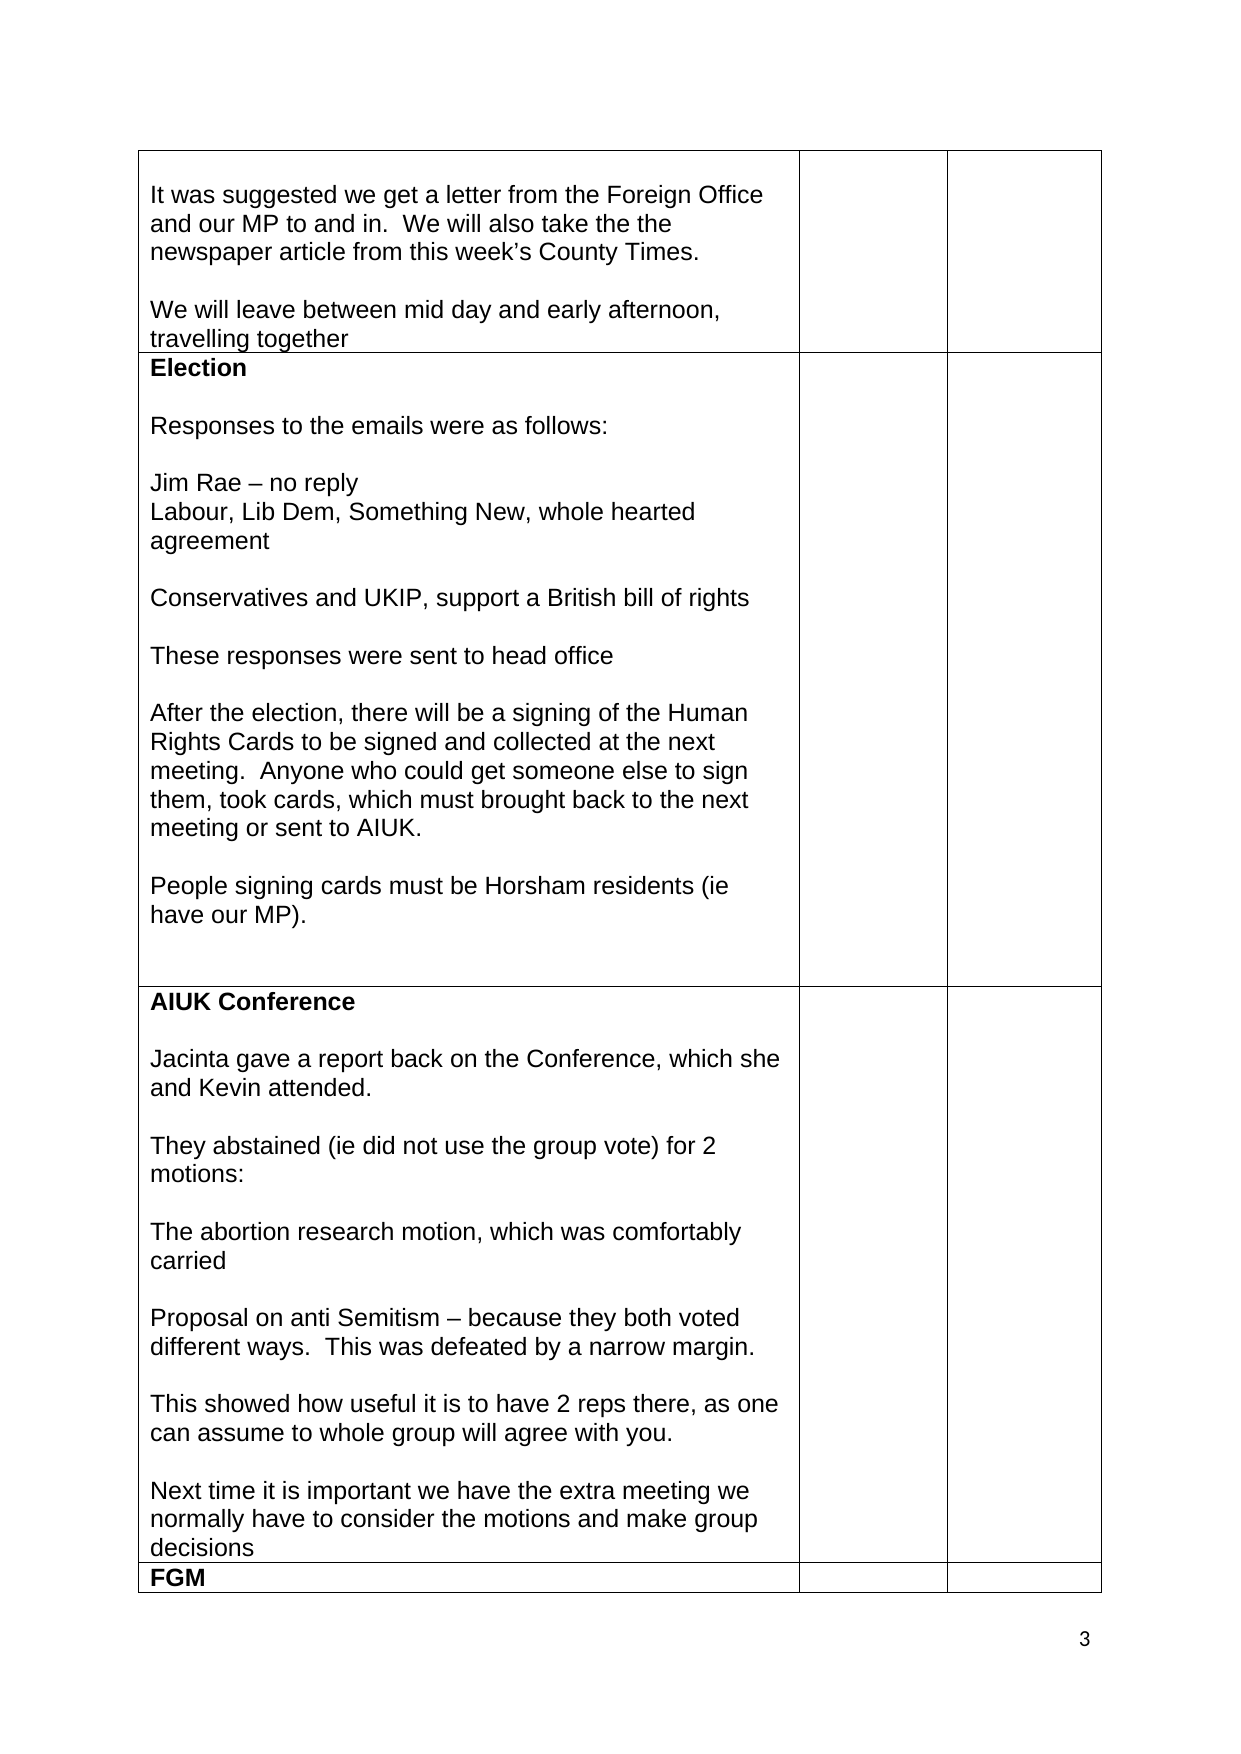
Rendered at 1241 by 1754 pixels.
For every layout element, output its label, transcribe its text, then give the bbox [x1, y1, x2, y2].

table_cell [800, 353, 947, 986]
table_cell [948, 151, 1101, 352]
table_cell [948, 987, 1101, 1562]
table_cell AIUK Conference Jacinta gave a report back on the Conference, which she and Kevin attended. They abstained (ie did not use the group vote) for 2 motions: The abortion research motion, which was comfortably carried Proposal on anti Semitism – because they both voted different ways. This was defeated by a narrow margin. This showed how useful it is to have 2 reps there, as one can assume to whole group will agree with you. Next time it is important we have the extra meeting we normally have to consider the motions and make group decisions [139, 987, 799, 1562]
table_cell [948, 1563, 1101, 1592]
table_cell [800, 1563, 947, 1592]
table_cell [139, 1563, 799, 1592]
table_cell [948, 353, 1101, 986]
table_cell [800, 987, 947, 1562]
table_cell Election Responses to the emails were as follows: Jim Rae – no reply Labour, Lib Dem, Something New, whole hearted agreement Conservatives and UKIP, support a British bill of rights These responses were sent to head office After the election, there will be a signing of the Human Rights Cards to be signed and collected at the next meeting. Anyone who could get someone else to sign them, took cards, which must brought back to the next meeting or sent to AIUK. People signing cards must be Horsham residents (ie have our MP). [139, 353, 799, 986]
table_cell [139, 151, 799, 352]
table_cell [800, 151, 947, 352]
